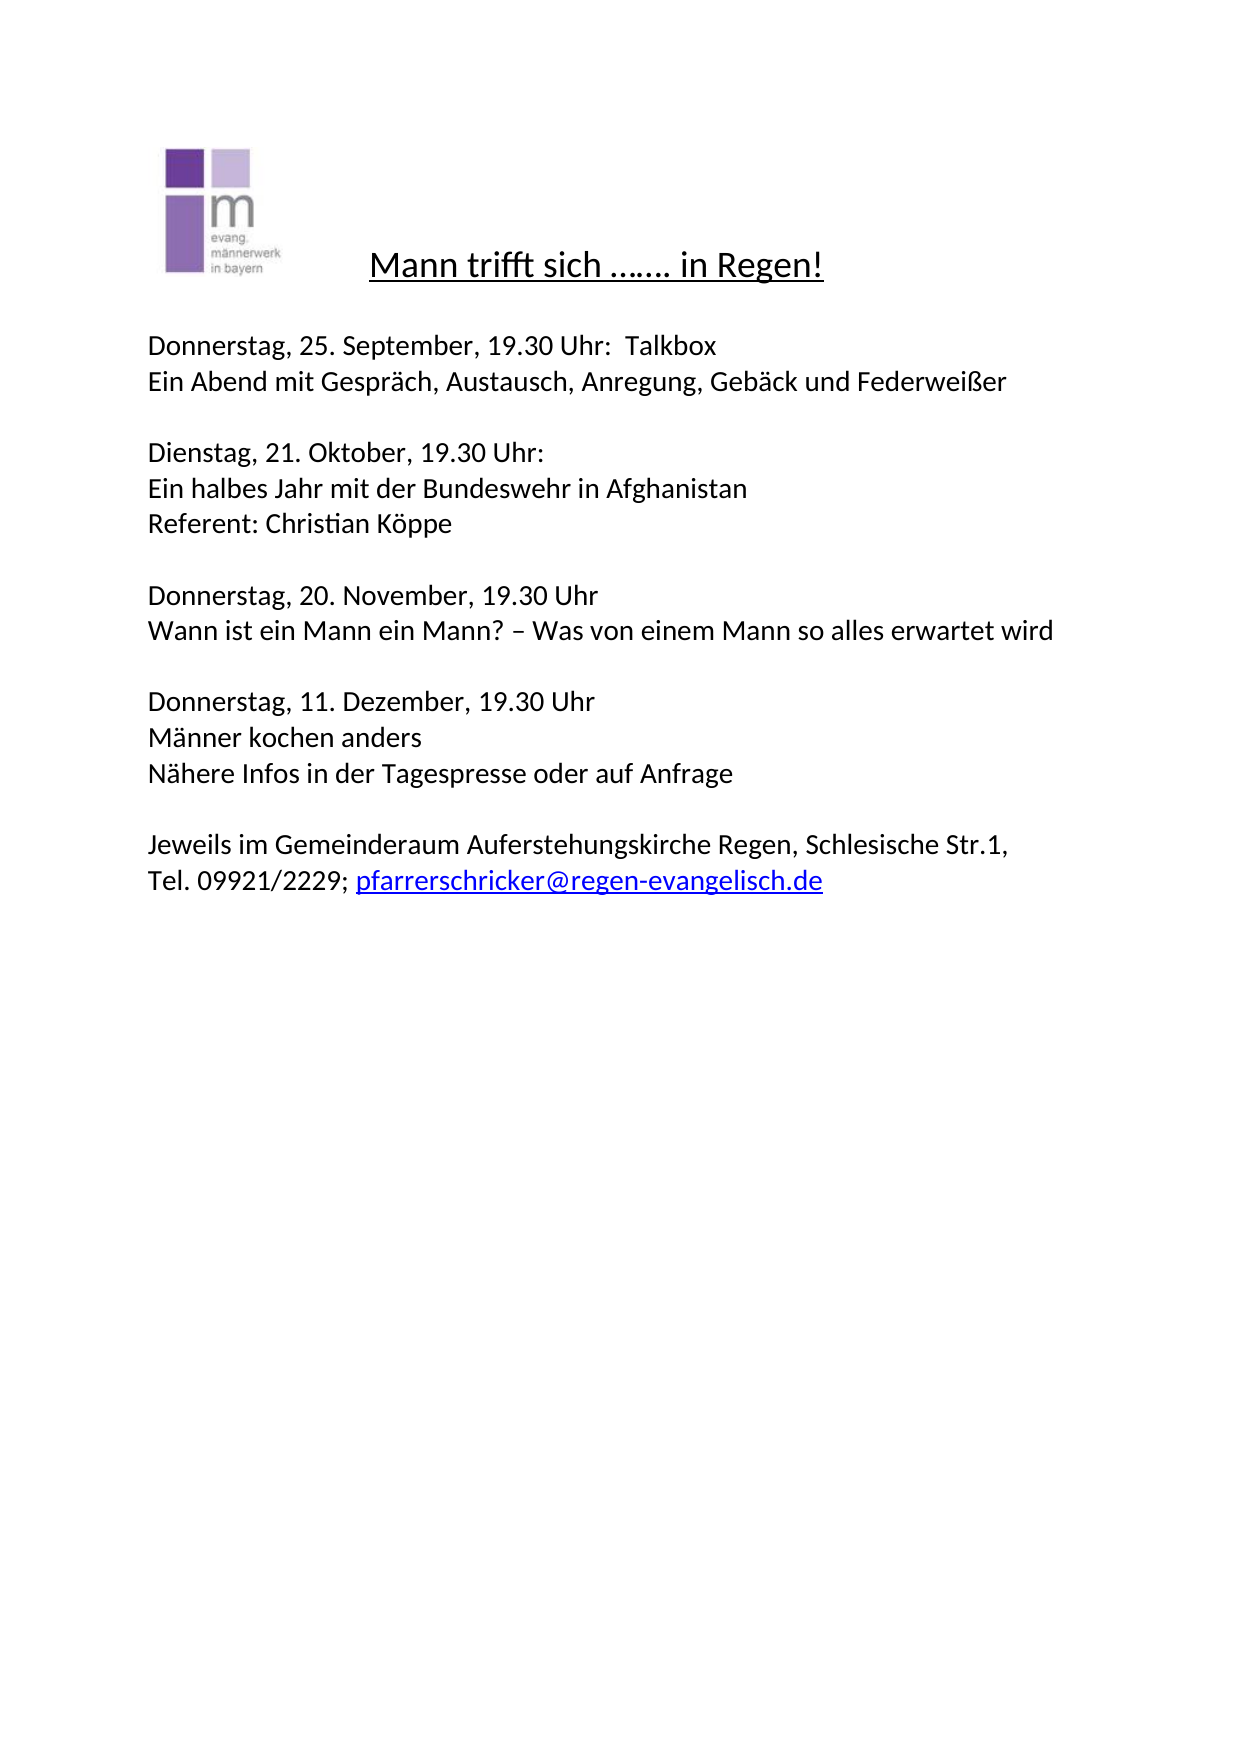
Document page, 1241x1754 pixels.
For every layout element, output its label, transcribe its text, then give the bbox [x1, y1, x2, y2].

text Ein halbes Jahr mit der Bundeswehr in Afghanistan [148, 470, 1093, 505]
picture [147, 147, 341, 277]
text Referent: Christian Köppe [148, 505, 1093, 541]
text Dienstag, 21. Oktober, 19.30 Uhr: [148, 434, 1093, 470]
text Mann trifft sich ……. in Regen! [148, 148, 1093, 286]
text Donnerstag, 11. Dezember, 19.30 Uhr [148, 683, 1093, 719]
text Tel. 09921/2229; pfarrerschricker@regen-evangelisch.de [148, 862, 1093, 897]
text Männer kochen anders [148, 719, 1093, 755]
text Ein Abend mit Gespräch, Austausch, Anregung, Gebäck und Federweißer [148, 363, 1093, 398]
text Nähere Infos in der Tagespresse oder auf Anfrage [148, 755, 1093, 790]
text Donnerstag, 20. November, 19.30 Uhr [148, 577, 1093, 612]
text Donnerstag, 25. September, 19.30 Uhr: Talkbox [148, 327, 1093, 363]
text Jeweils im Gemeinderaum Auferstehungskirche Regen, Schlesische Str.1, [148, 826, 1093, 862]
text Wann ist ein Mann ein Mann? – Was von einem Mann so alles erwartet wird [148, 612, 1093, 648]
